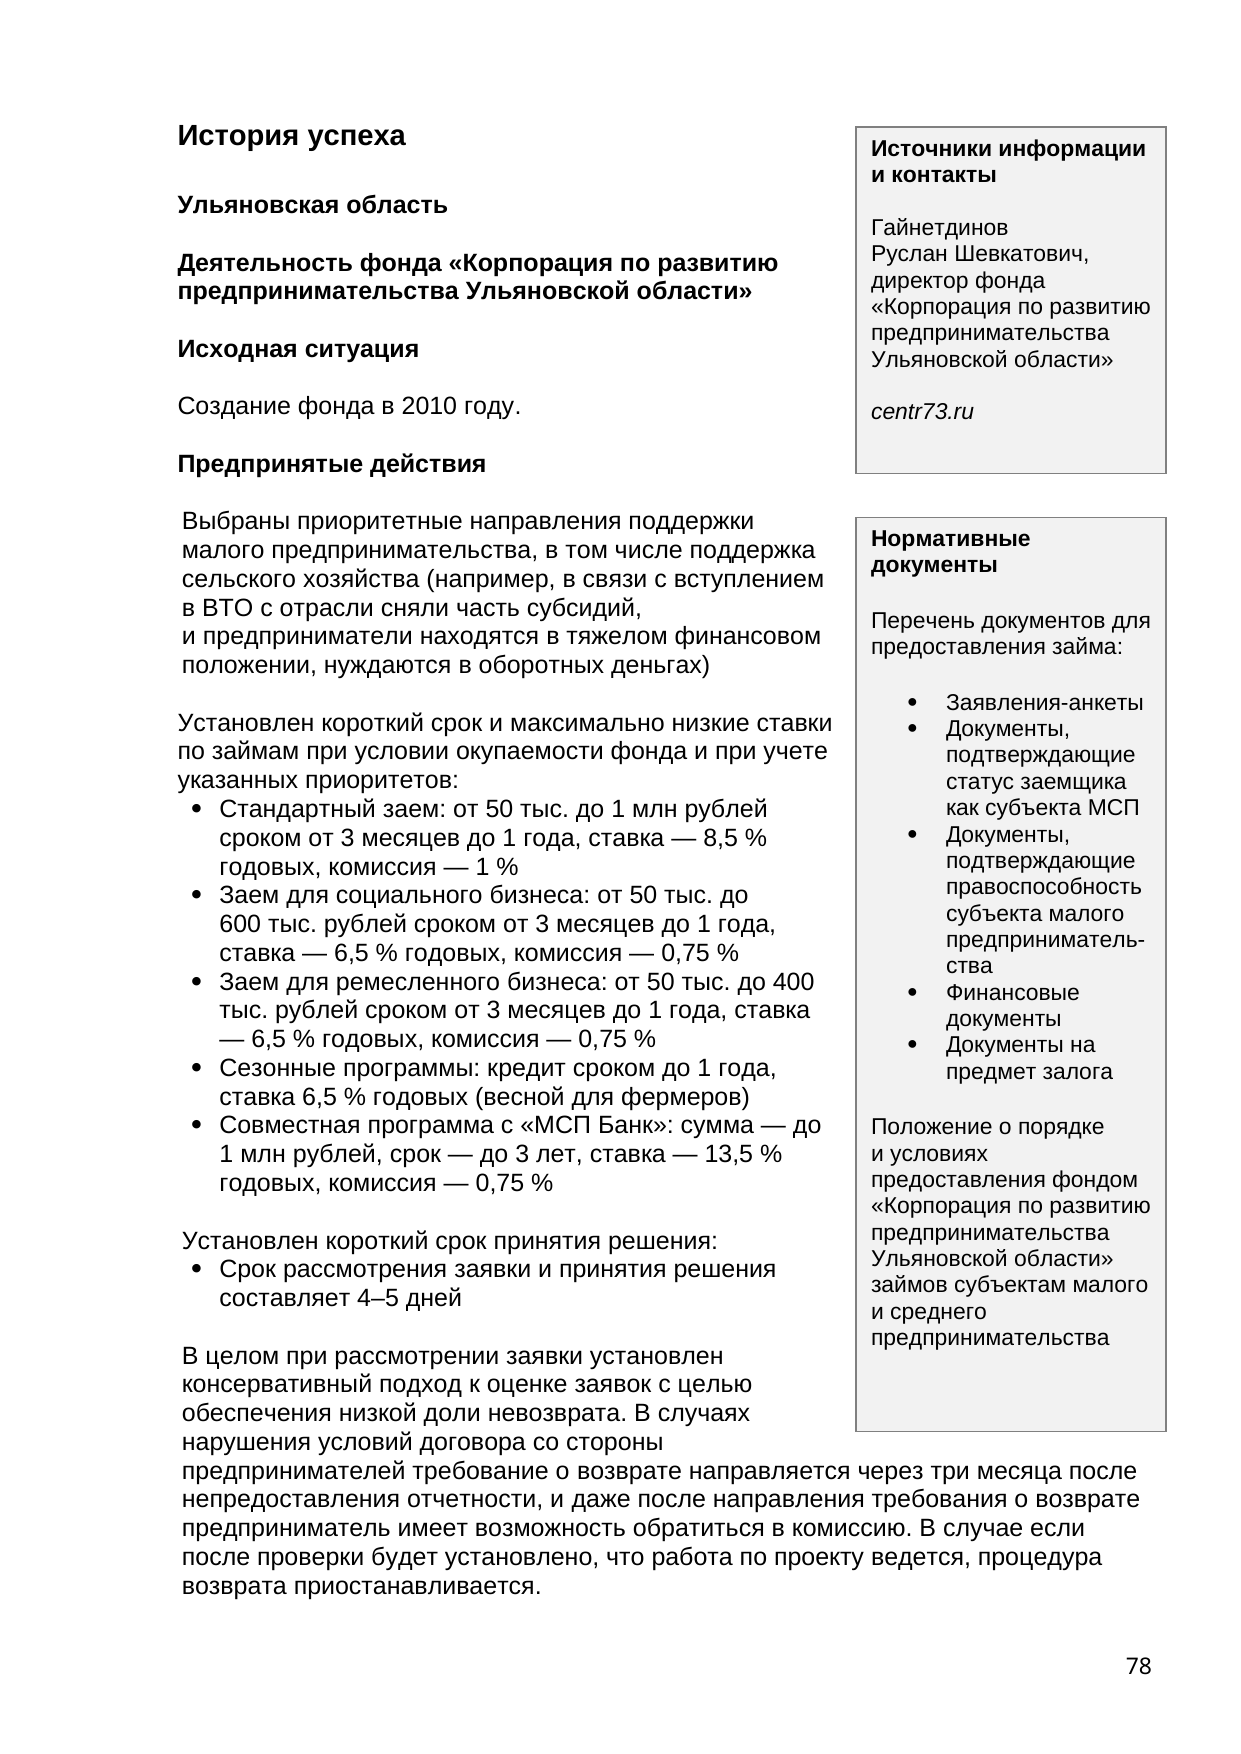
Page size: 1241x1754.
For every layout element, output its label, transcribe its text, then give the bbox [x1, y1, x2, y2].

list Выбраны приоритетные направления поддержки малого предпринимательства, в том числе поддержка сельского хозяйства (например, в связи с вступлением в ВТО с отрасли сняли часть субсидий, и предприниматели находятся в тяжелом финансовом положении, нуждаются в оборотных деньгах) [182, 506, 1152, 679]
list Установлен короткий срок принятия решения: [182, 1226, 855, 1254]
text Исходная ситуация [177, 334, 855, 363]
text История успеха [177, 118, 1152, 152]
list Заем для социального бизнеса: от 50 тыс. до 600 тыс. рублей сроком от 3 месяцев до 1 года, ставка — 6,5 % годовых, комиссия — 0,75 % [192, 880, 855, 967]
text Установлен короткий срок и максимально низкие ставки по займам при условии окупаемости фонда и при учете указанных приоритетов: [177, 708, 855, 794]
text Деятельность фонда «Корпорация по развитию предпринимательства Ульяновской области» [177, 248, 855, 305]
list Срок рассмотрения заявки и принятия решения составляет 4–5 дней [192, 1254, 855, 1312]
text В целом при рассмотрении заявки установлен консервативный подход к оценке заявок с целью обеспечения низкой доли невозврата. В случаях нарушения условий договора со стороны предпринимателей требование о возврате направляется через три месяца после непредоставления отчетности, и даже после направления требования о возврате предприниматель имеет возможность обратиться в комиссию. В случае если после проверки будет установлено, что работа по проекту ведется, процедура возврата приостанавливается. [182, 1341, 1152, 1599]
text Ульяновская область [177, 190, 855, 219]
list Сезонные программы: кредит сроком до 1 года, ставка 6,5 % годовых (весной для фермеров) [192, 1053, 855, 1111]
text Создание фонда в 2010 году. [177, 391, 855, 420]
list Совместная программа с «МСП Банк»: сумма — до 1 млн рублей, срок — до 3 лет, ставка — 13,5 % годовых, комиссия — 0,75 % [192, 1111, 855, 1197]
list Стандартный заем: от 50 тыс. до 1 млн рублей сроком от 3 месяцев до 1 года, ставка — 8,5 % годовых, комиссия — 1 % [192, 794, 855, 880]
list Заем для ремесленного бизнеса: от 50 тыс. до 400 тыс. рублей сроком от 3 месяцев до 1 года, ставка — 6,5 % годовых, комиссия — 0,75 % [192, 967, 855, 1053]
text Предпринятые действия [177, 449, 1152, 478]
